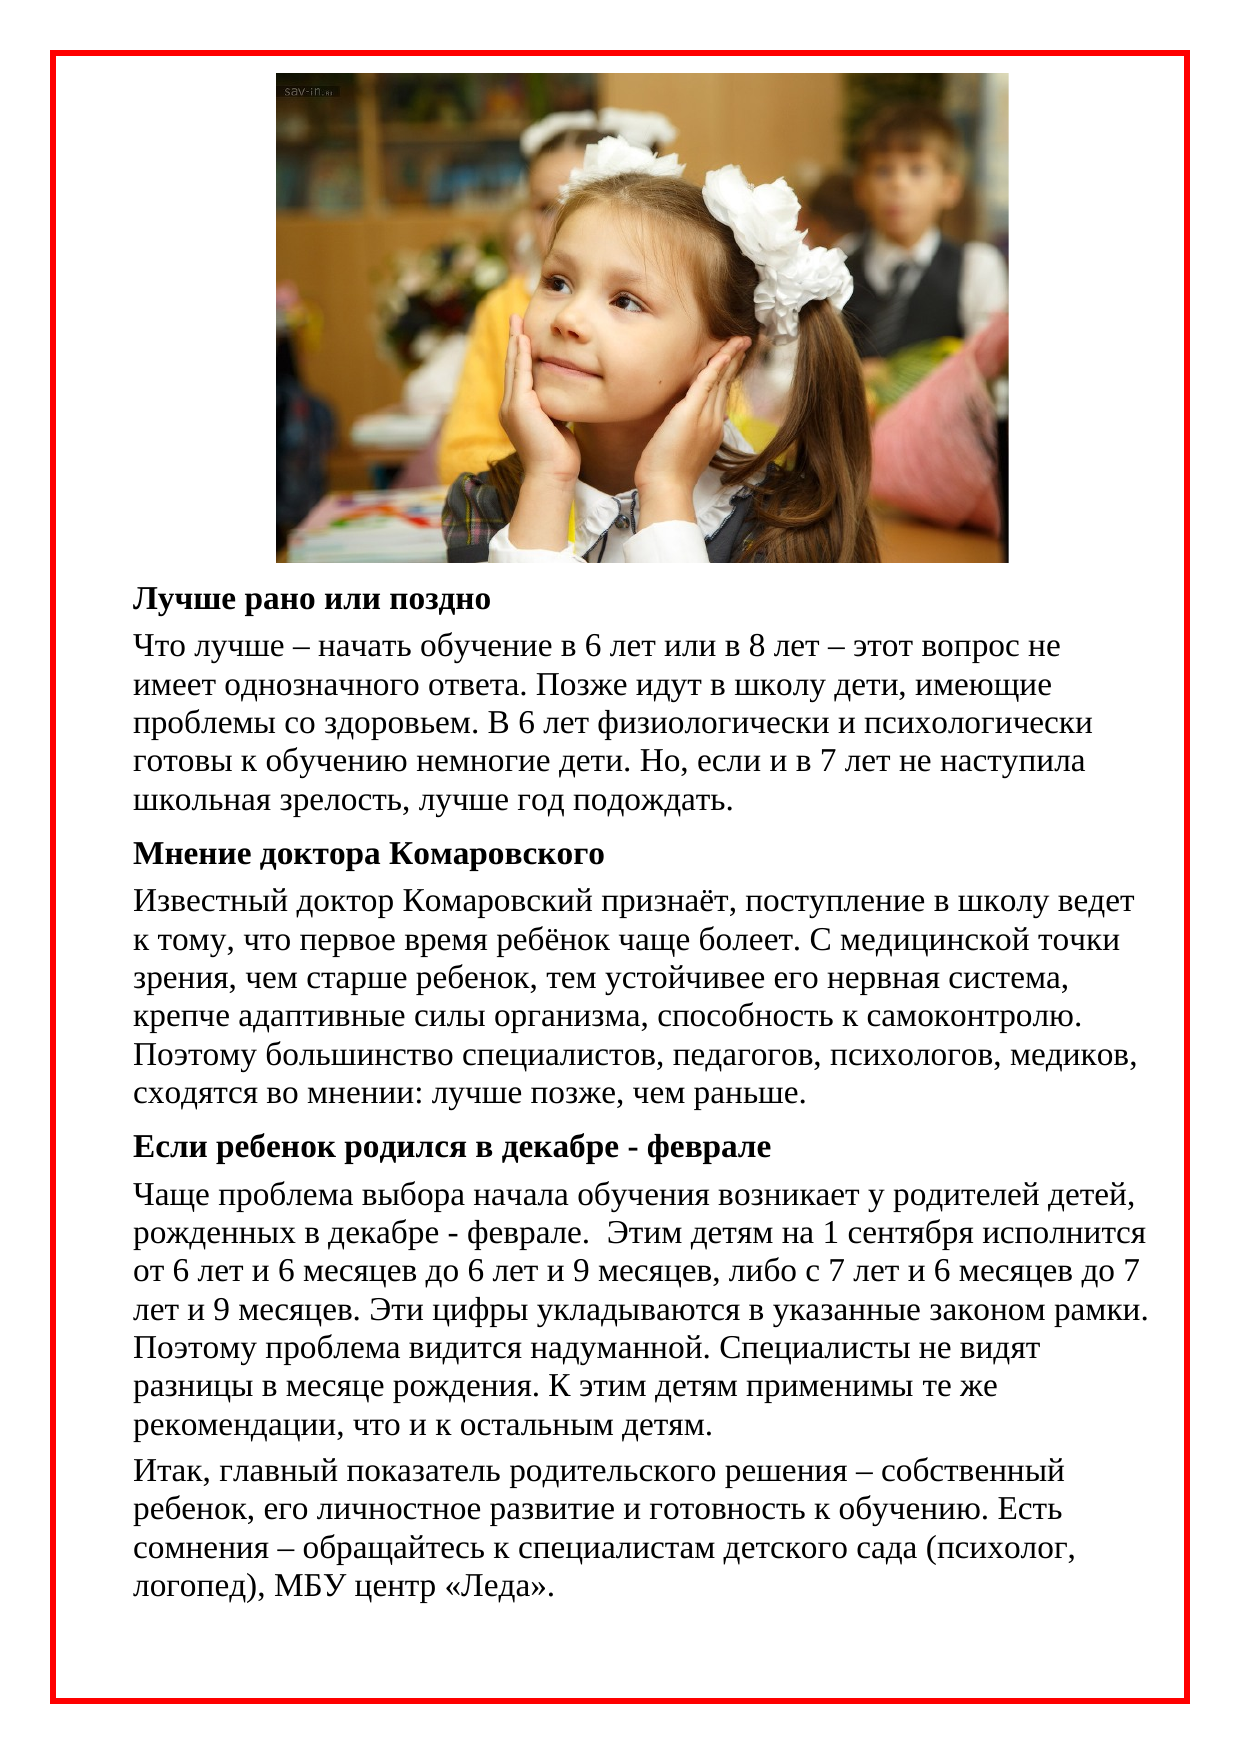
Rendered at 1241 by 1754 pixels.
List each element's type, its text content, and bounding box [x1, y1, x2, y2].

text Чаще проблема выбора начала обучения возникает у родителей детей, рожденных в декабре - феврале. Этим детям на 1 сентября исполнится от 6 лет и 6 месяцев до 6 лет и 9 месяцев, либо с 7 лет и 6 месяцев до 7 лет и 9 месяцев. Эти цифры укладываются в указанные законом рамки. Поэтому проблема видится надуманной. Специалисты не видят разницы в месяце рождения. К этим детям применимы те же рекомендации, что и к остальным детям. [133, 1174, 1152, 1442]
subtitle Лучше рано или поздно [133, 578, 1152, 616]
subtitle Если ребенок родился в декабре - феврале [133, 1126, 1152, 1165]
picture [276, 73, 1009, 563]
text Известный доктор Комаровский признаёт, поступление в школу ведет к тому, что первое время ребёнок чаще болеет. С медицинской точки зрения, чем старше ребенок, тем устойчивее его нервная система, крепче адаптивные силы организма, способность к самоконтролю. Поэтому большинство специалистов, педагогов, психологов, медиков, сходятся во мнении: лучше позже, чем раньше. [133, 881, 1152, 1111]
text Итак, главный показатель родительского решения – собственный ребенок, его личностное развитие и готовность к обучению. Есть сомнения – обращайтесь к специалистам детского сада (психолог, логопед), МБУ центр «Леда». [133, 1450, 1152, 1603]
subtitle Мнение доктора Комаровского [133, 833, 1152, 871]
text Что лучше – начать обучение в 6 лет или в 8 лет – этот вопрос не имеет однозначного ответа. Позже идут в школу дети, имеющие проблемы со здоровьем. В 6 лет физиологически и психологически готовы к обучению немногие дети. Но, если и в 7 лет не наступила школьная зрелость, лучше год подождать. [133, 626, 1152, 817]
